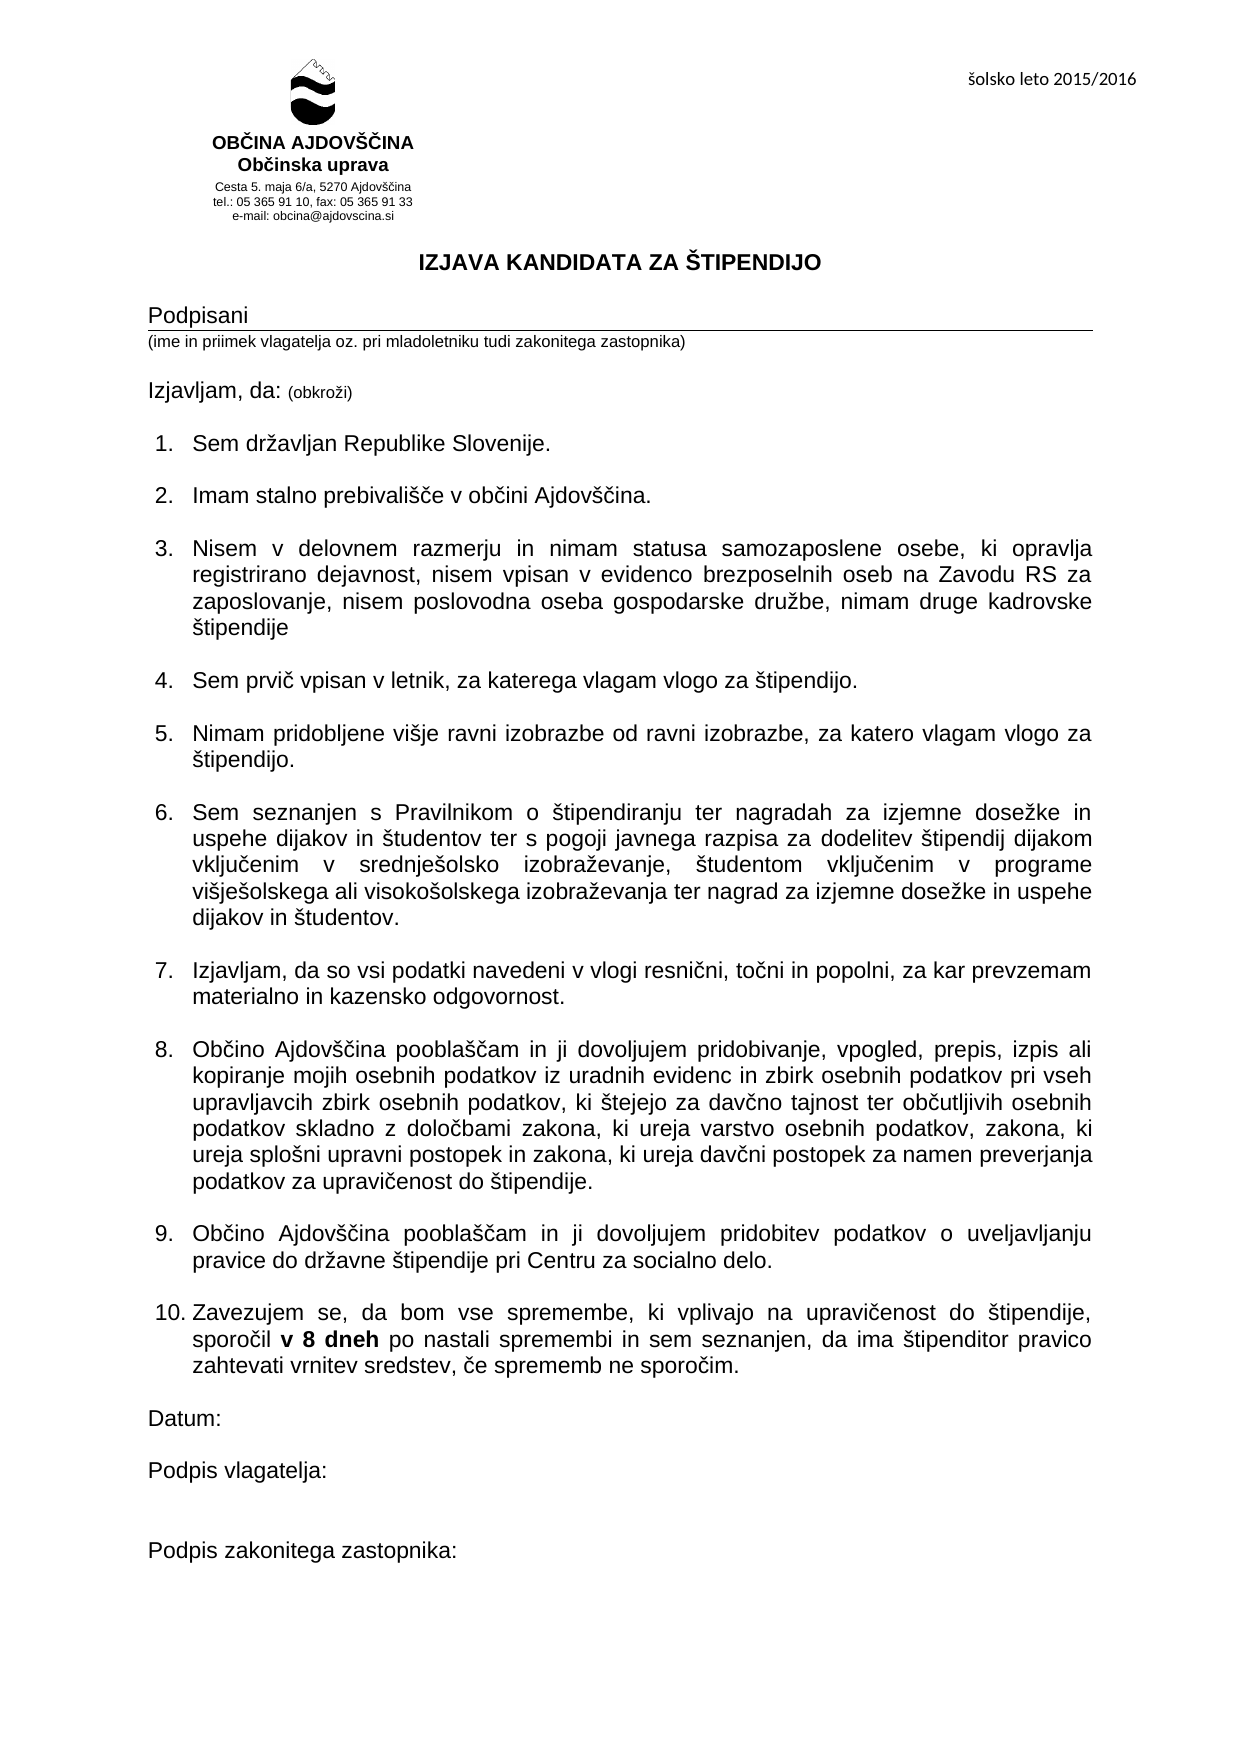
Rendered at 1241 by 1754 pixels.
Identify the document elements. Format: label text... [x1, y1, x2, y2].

text Podpis zakonitega zastopnika: [148, 1537, 1093, 1563]
text Podpisani [148, 302, 1093, 330]
list Zavezujem se, da bom vse spremembe, ki vplivajo na upravičenost do štipendije, sporočil v 8 dneh po nastali spremembi in sem seznanjen, da ima štipenditor pravico zahtevati vrnitev sredstev, če sprememb ne sporočim. [154, 1299, 1093, 1378]
list Občino Ajdovščina pooblaščam in ji dovoljujem pridobivanje, vpogled, prepis, izpis ali kopiranje mojih osebnih podatkov iz uradnih evidenc in zbirk osebnih podatkov pri vseh upravljavcih zbirk osebnih podatkov, ki štejejo za davčno tajnost ter občutljivih osebnih podatkov skladno z določbami zakona, ki ureja varstvo osebnih podatkov, zakona, ki ureja splošni upravni postopek in zakona, ki ureja davčni postopek za namen preverjanja podatkov za upravičenost do štipendije. [154, 1036, 1093, 1194]
list Sem državljan Republike Slovenije. [154, 430, 1093, 456]
text Izjavljam, da: (obkroži) [148, 377, 1093, 403]
text IZJAVA KANDIDATA ZA ŠTIPENDIJO [148, 249, 1093, 276]
list Izjavljam, da so vsi podatki navedeni v vlogi resnični, točni in popolni, za kar prevzemam materialno in kazensko odgovornost. [154, 957, 1093, 1009]
picture [290, 59, 335, 125]
text Datum: [148, 1405, 1093, 1431]
list Imam stalno prebivališče v občini Ajdovščina. [154, 482, 1093, 509]
list Nimam pridobljene višje ravni izobrazbe od ravni izobrazbe, za katero vlagam vlogo za štipendijo. [154, 719, 1093, 772]
list Občino Ajdovščina pooblaščam in ji dovoljujem pridobitev podatkov o uveljavljanju pravice do državne štipendije pri Centru za socialno delo. [154, 1220, 1093, 1273]
list Sem prvič vpisan v letnik, za katerega vlagam vlogo za štipendijo. [154, 667, 1093, 693]
text (ime in priimek vlagatelja oz. pri mladoletniku tudi zakonitega zastopnika) [148, 331, 1093, 351]
list Sem seznanjen s Pravilnikom o štipendiranju ter nagradah za izjemne dosežke in uspehe dijakov in študentov ter s pogoji javnega razpisa za dodelitev štipendij dijakom vključenim v srednješolsko izobraževanje, študentom vključenim v programe višješolskega ali visokošolskega izobraževanja ter nagrad za izjemne dosežke in uspehe dijakov in študentov. [154, 799, 1093, 930]
text Podpis vlagatelja: [148, 1457, 1093, 1484]
list Nisem v delovnem razmerju in nimam statusa samozaposlene osebe, ki opravlja registrirano dejavnost, nisem vpisan v evidenco brezposelnih oseb na Zavodu RS za zaposlovanje, nisem poslovodna oseba gospodarske družbe, nimam druge kadrovske štipendije [154, 535, 1093, 641]
